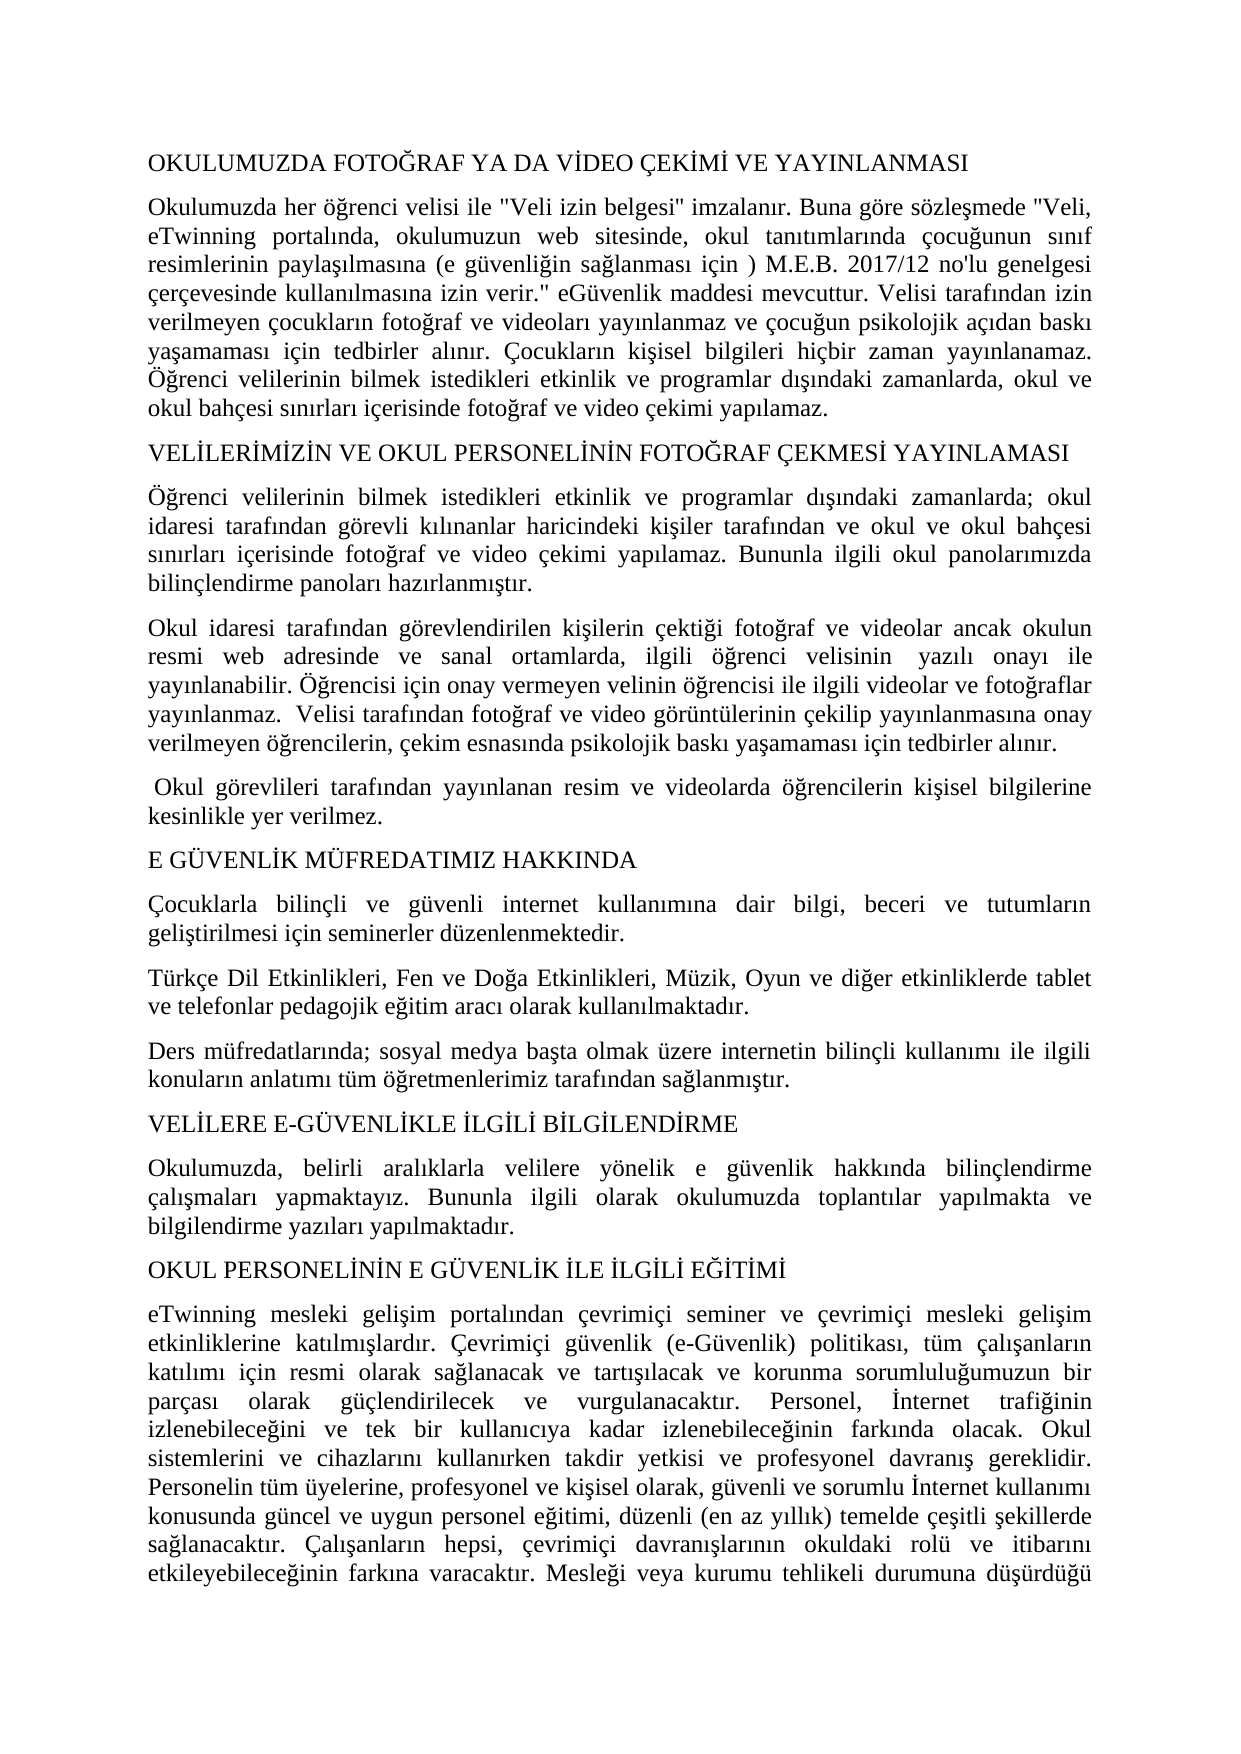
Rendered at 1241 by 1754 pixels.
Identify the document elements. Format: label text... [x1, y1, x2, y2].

text OKUL PERSONELİNİN E GÜVENLİK İLE İLGİLİ EĞİTİMİ [148, 1255, 1093, 1284]
text Ders müfredatlarında; sosyal medya başta olmak üzere internetin bilinçli kullanımı ile ilgili konuların anlatımı tüm öğretmenlerimiz tarafından sağlanmıştır. [148, 1036, 1093, 1093]
text Okulumuzda, belirli aralıklarla velilere yönelik e güvenlik hakkında bilinçlendirme çalışmaları yapmaktayız. Bununla ilgili olarak okulumuzda toplantılar yapılmakta ve bilgilendirme yazıları yapılmaktadır. [148, 1153, 1093, 1239]
text VELİLERE E-GÜVENLİKLE İLGİLİ BİLGİLENDİRME [148, 1109, 1093, 1138]
text Çocuklarla bilinçli ve güvenli internet kullanımına dair bilgi, beceri ve tutumların geliştirilmesi için seminerler düzenlenmektedir. [148, 889, 1093, 947]
text VELİLERİMİZİN VE OKUL PERSONELİNİN FOTOĞRAF ÇEKMESİ YAYINLAMASI [148, 438, 1093, 466]
text Öğrenci velilerinin bilmek istedikleri etkinlik ve programlar dışındaki zamanlarda; okul idaresi tarafından görevli kılınanlar haricindeki kişiler tarafından ve okul ve okul bahçesi sınırları içerisinde fotoğraf ve video çekimi yapılamaz. Bununla ilgili okul panolarımızda bilinçlendirme panoları hazırlanmıştır. [148, 482, 1093, 597]
text Okul idaresi tarafından görevlendirilen kişilerin çektiği fotoğraf ve videolar ancak okulun resmi web adresinde ve sanal ortamlarda, ilgili öğrenci velisinin yazılı onayı ile yayınlanabilir. Öğrencisi için onay vermeyen velinin öğrencisi ile ilgili videolar ve fotoğraflar yayınlanmaz. Velisi tarafından fotoğraf ve video görüntülerinin çekilip yayınlanmasına onay verilmeyen öğrencilerin, çekim esnasında psikolojik baskı yaşamaması için tedbirler alınır. [148, 613, 1093, 756]
text E GÜVENLİK MÜFREDATIMIZ HAKKINDA [148, 845, 1093, 874]
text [148, 1299, 1093, 1587]
text OKULUMUZDA FOTOĞRAF YA DA VİDEO ÇEKİMİ VE YAYINLANMASI [148, 148, 1093, 176]
text Okul görevlileri tarafından yayınlanan resim ve videolarda öğrencilerin kişisel bilgilerine kesinlikle yer verilmez. [148, 772, 1093, 829]
text Okulumuzda her öğrenci velisi ile "Veli izin belgesi'' imzalanır. Buna göre sözleşmede ''Veli, eTwinning portalında, okulumuzun web sitesinde, okul tanıtımlarında çocuğunun sınıf resimlerinin paylaşılmasına (e güvenliğin sağlanması için ) M.E.B. 2017/12 no'lu genelgesi çerçevesinde kullanılmasına izin verir." eGüvenlik maddesi mevcuttur. Velisi tarafından izin verilmeyen çocukların fotoğraf ve videoları yayınlanmaz ve çocuğun psikolojik açıdan baskı yaşamaması için tedbirler alınır. Çocukların kişisel bilgileri hiçbir zaman yayınlanamaz. Öğrenci velilerinin bilmek istedikleri etkinlik ve programlar dışındaki zamanlarda, okul ve okul bahçesi sınırları içerisinde fotoğraf ve video çekimi yapılamaz. [148, 192, 1093, 422]
text Türkçe Dil Etkinlikleri, Fen ve Doğa Etkinlikleri, Müzik, Oyun ve diğer etkinliklerde tablet ve telefonlar pedagojik eğitim aracı olarak kullanılmaktadır. [148, 963, 1093, 1020]
